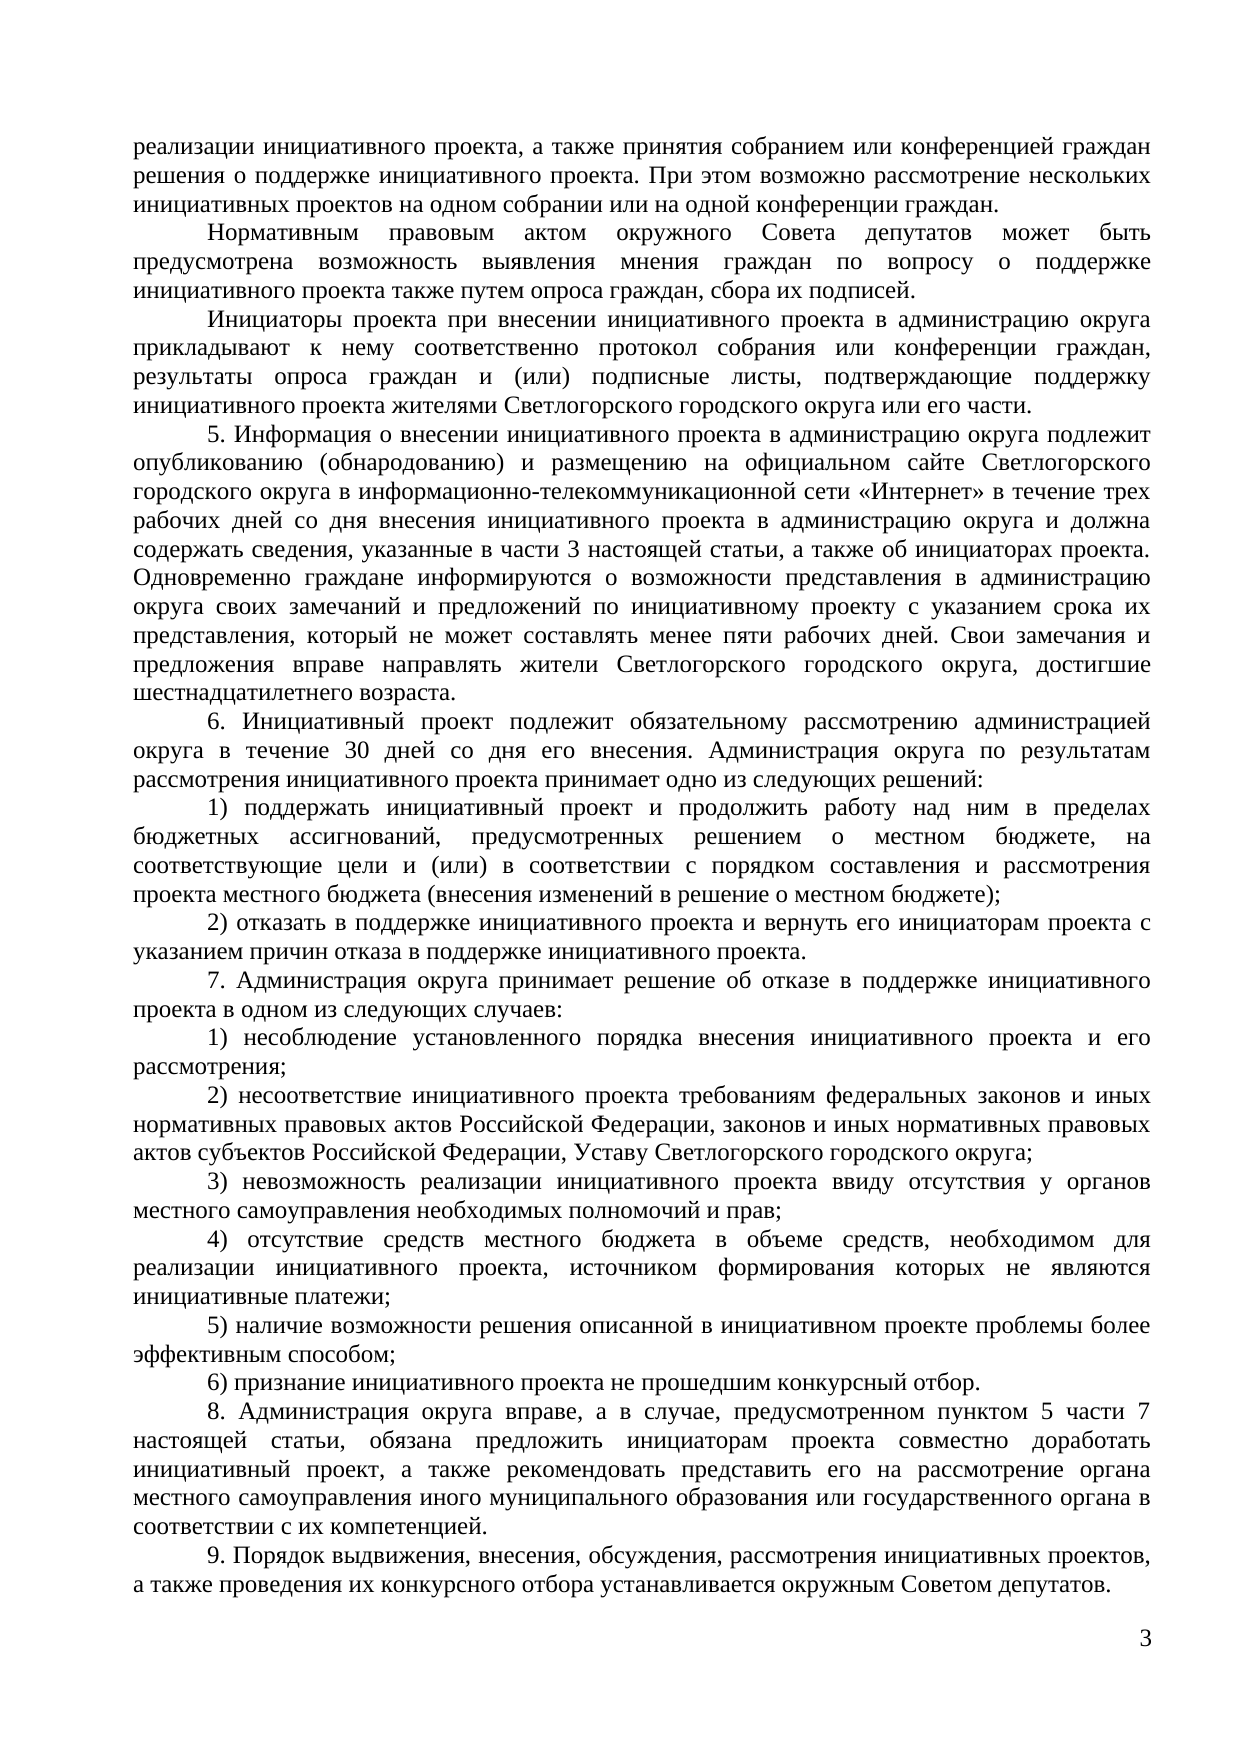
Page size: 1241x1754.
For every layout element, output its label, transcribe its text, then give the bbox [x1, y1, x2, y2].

text 9. Порядок выдвижения, внесения, обсуждения, рассмотрения инициативных проектов, а также проведения их конкурсного отбора устанавливается окружным Советом депутатов. [133, 1540, 1152, 1597]
text 4) отсутствие средств местного бюджета в объеме средств, необходимом для реализации инициативного проекта, источником формирования которых не являются инициативные платежи; [133, 1224, 1152, 1310]
text Нормативным правовым актом окружного Совета депутатов может быть предусмотрена возможность выявления мнения граждан по вопросу о поддержке инициативного проекта также путем опроса граждан, сбора их подписей. [133, 217, 1152, 304]
text 8. Администрация округа вправе, а в случае, предусмотренном пунктом 5 части 7 настоящей статьи, обязана предложить инициаторам проекта совместно доработать инициативный проект, а также рекомендовать представить его на рассмотрение органа местного самоуправления иного муниципального образования или государственного органа в соответствии с их компетенцией. [133, 1396, 1152, 1540]
text 6) признание инициативного проекта не прошедшим конкурсный отбор. [133, 1367, 1152, 1396]
text 6. Инициативный проект подлежит обязательному рассмотрению администрацией округа в течение 30 дней со дня его внесения. Администрация округа по результатам рассмотрения инициативного проекта принимает одно из следующих решений: [133, 706, 1152, 792]
text Инициаторы проекта при внесении инициативного проекта в администрацию округа прикладывают к нему соответственно протокол собрания или конференции граждан, результаты опроса граждан и (или) подписные листы, подтверждающие поддержку инициативного проекта жителями Светлогорского городского округа или его части. [133, 304, 1152, 419]
text 2) несоответствие инициативного проекта требованиям федеральных законов и иных нормативных правовых актов Российской Федерации, законов и иных нормативных правовых актов субъектов Российской Федерации, Уставу Светлогорского городского округа; [133, 1080, 1152, 1166]
text 7. Администрация округа принимает решение об отказе в поддержке инициативного проекта в одном из следующих случаев: [133, 965, 1152, 1022]
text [133, 131, 1152, 217]
text 3) невозможность реализации инициативного проекта ввиду отсутствия у органов местного самоуправления необходимых полномочий и прав; [133, 1166, 1152, 1224]
text 5) наличие возможности решения описанной в инициативном проекте проблемы более эффективным способом; [133, 1310, 1152, 1367]
text 1) поддержать инициативный проект и продолжить работу над ним в пределах бюджетных ассигнований, предусмотренных решением о местном бюджете, на соответствующие цели и (или) в соответствии с порядком составления и рассмотрения проекта местного бюджета (внесения изменений в решение о местном бюджете); [133, 792, 1152, 907]
text 1) несоблюдение установленного порядка внесения инициативного проекта и его рассмотрения; [133, 1022, 1152, 1080]
text 5. Информация о внесении инициативного проекта в администрацию округа подлежит опубликованию (обнародованию) и размещению на официальном сайте Светлогорского городского округа в информационно-телекоммуникационной сети «Интернет» в течение трех рабочих дней со дня внесения инициативного проекта в администрацию округа и должна содержать сведения, указанные в части 3 настоящей статьи, а также об инициаторах проекта. Одновременно граждане информируются о возможности представления в администрацию округа своих замечаний и предложений по инициативному проекту с указанием срока их представления, который не может составлять менее пяти рабочих дней. Свои замечания и предложения вправе направлять жители Светлогорского городского округа, достигшие шестнадцатилетнего возраста. [133, 419, 1152, 706]
text 2) отказать в поддержке инициативного проекта и вернуть его инициаторам проекта с указанием причин отказа в поддержке инициативного проекта. [133, 907, 1152, 965]
